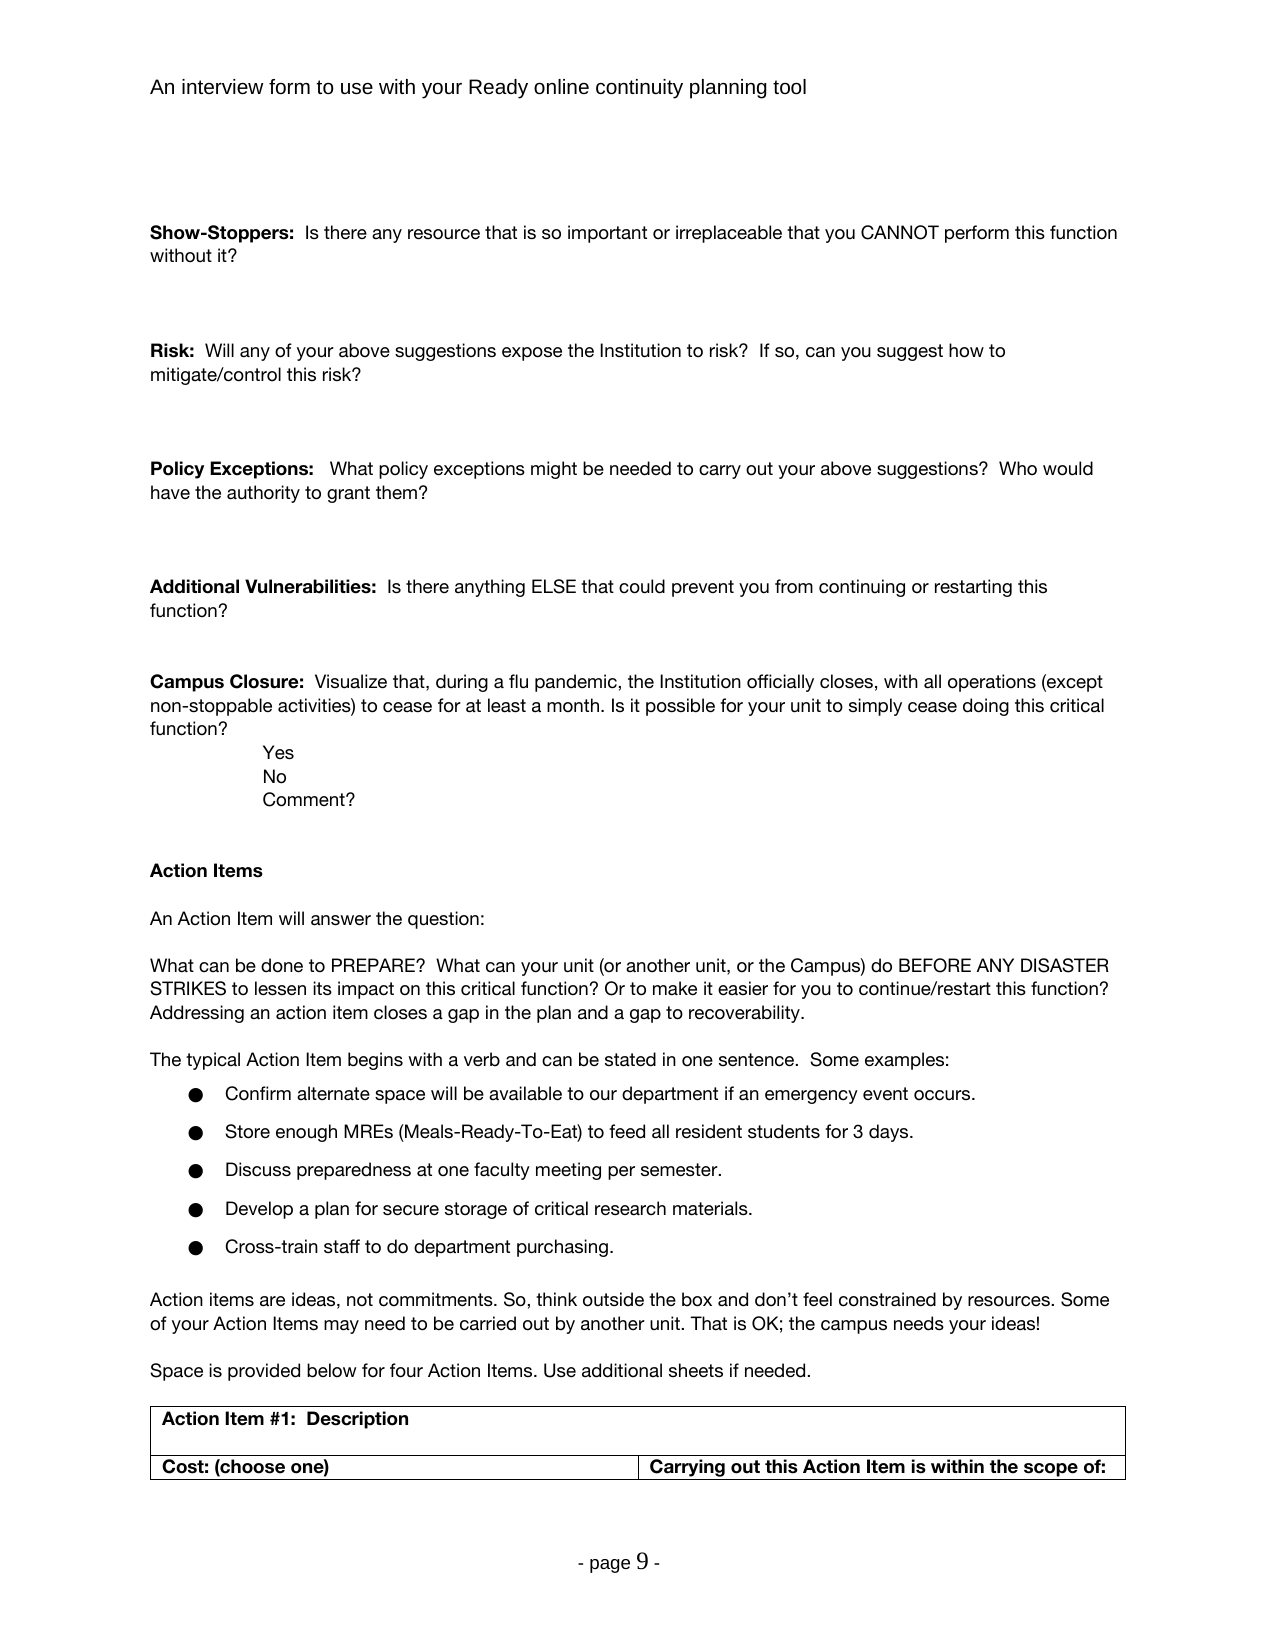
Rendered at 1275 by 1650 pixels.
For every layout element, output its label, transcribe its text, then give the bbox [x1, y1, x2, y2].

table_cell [639, 1456, 1125, 1479]
text Risk: Will any of your above suggestions expose the Institution to risk? If so, can you suggest how to mitigate/control this risk? [150, 339, 1125, 386]
list Cross-train staff to do department purchasing. [187, 1226, 1125, 1264]
text An Action Item will answer the question: [150, 907, 1125, 930]
text Additional Vulnerabilities: Is there anything ELSE that could prevent you from continuing or restarting this function? [150, 576, 1125, 623]
list Confirm alternate space will be available to our department if an emergency event occurs. [187, 1072, 1125, 1111]
text Yes [150, 741, 1125, 765]
table_header Action Item #1: Description [151, 1407, 1125, 1454]
text Comment? [150, 788, 1125, 812]
text Action items are ideas, not commitments. So, think outside the box and don’t feel constrained by resources. Some of your Action Items may need to be carried out by another unit. That is OK; the campus needs your ideas! [150, 1288, 1125, 1335]
text Action Items [150, 859, 1125, 883]
text Space is provided below for four Action Items. Use additional sheets if needed. [150, 1359, 1125, 1383]
list Develop a plan for secure storage of critical research materials. [187, 1187, 1125, 1226]
text The typical Action Item begins with a verb and can be stated in one sentence. Some examples: [150, 1048, 1125, 1072]
list Store enough MREs (Meals-Ready-To-Eat) to feed all resident students for 3 days. [187, 1111, 1125, 1149]
text Show-Stoppers: Is there any resource that is so important or irreplaceable that you CANNOT perform this function without it? [150, 221, 1125, 268]
text What can be done to PREPARE? What can your unit (or another unit, or the Campus) do BEFORE ANY DISASTER STRIKES to lessen its impact on this critical function? Or to make it easier for you to continue/restart this function? Addressing an action item closes a gap in the plan and a gap to recoverability. [150, 954, 1125, 1025]
text No [150, 765, 1125, 788]
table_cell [151, 1456, 638, 1479]
list Discuss preparedness at one faculty meeting per semester. [187, 1149, 1125, 1187]
text Campus Closure: Visualize that, during a flu pandemic, the Institution officially closes, with all operations (except non-stoppable activities) to cease for at least a month. Is it possible for your unit to simply cease doing this critical function? [150, 670, 1125, 741]
text Policy Exceptions: What policy exceptions might be needed to carry out your above suggestions? Who would have the authority to grant them? [150, 457, 1125, 505]
